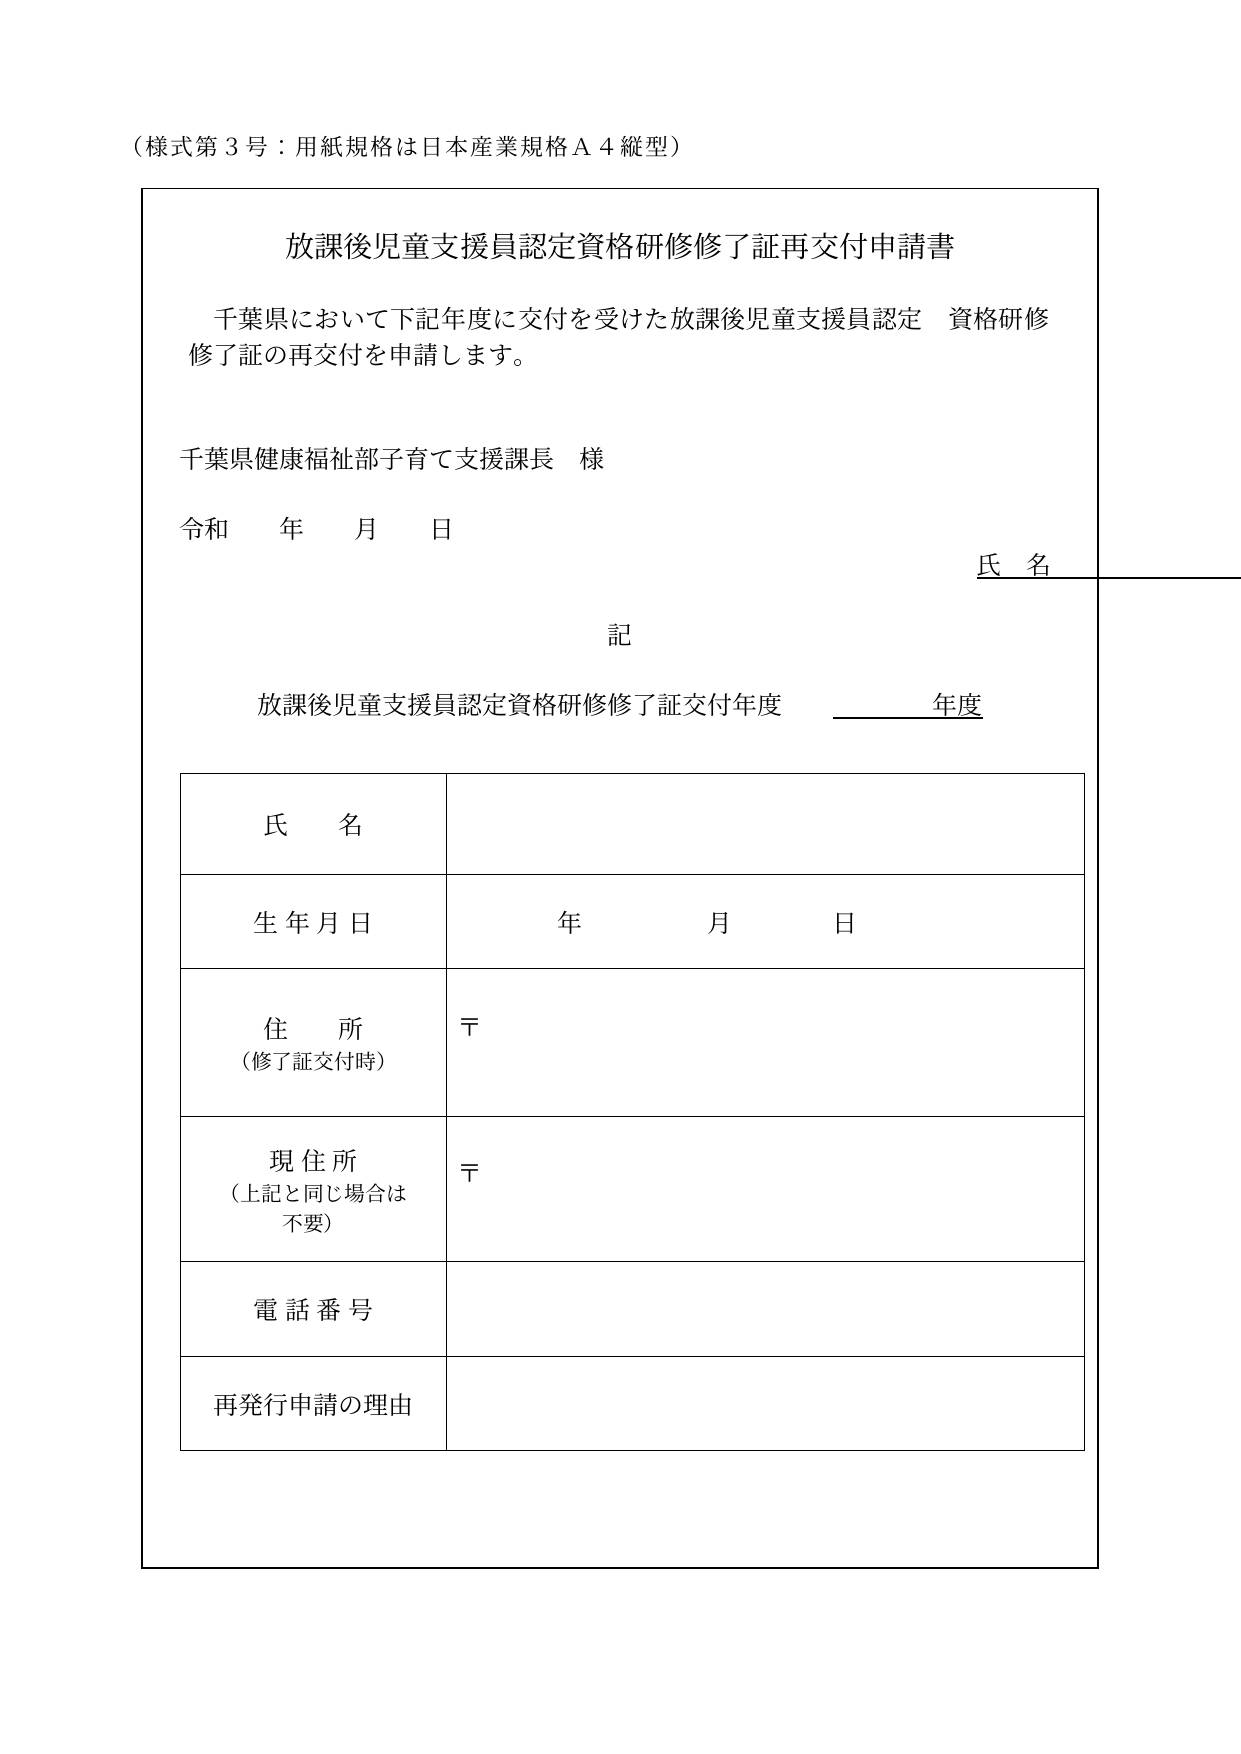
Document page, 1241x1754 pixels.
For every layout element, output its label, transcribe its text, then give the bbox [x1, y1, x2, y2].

text （様式第３号：用紙規格は日本産業規格Ａ４縦型） [120, 127, 1120, 164]
